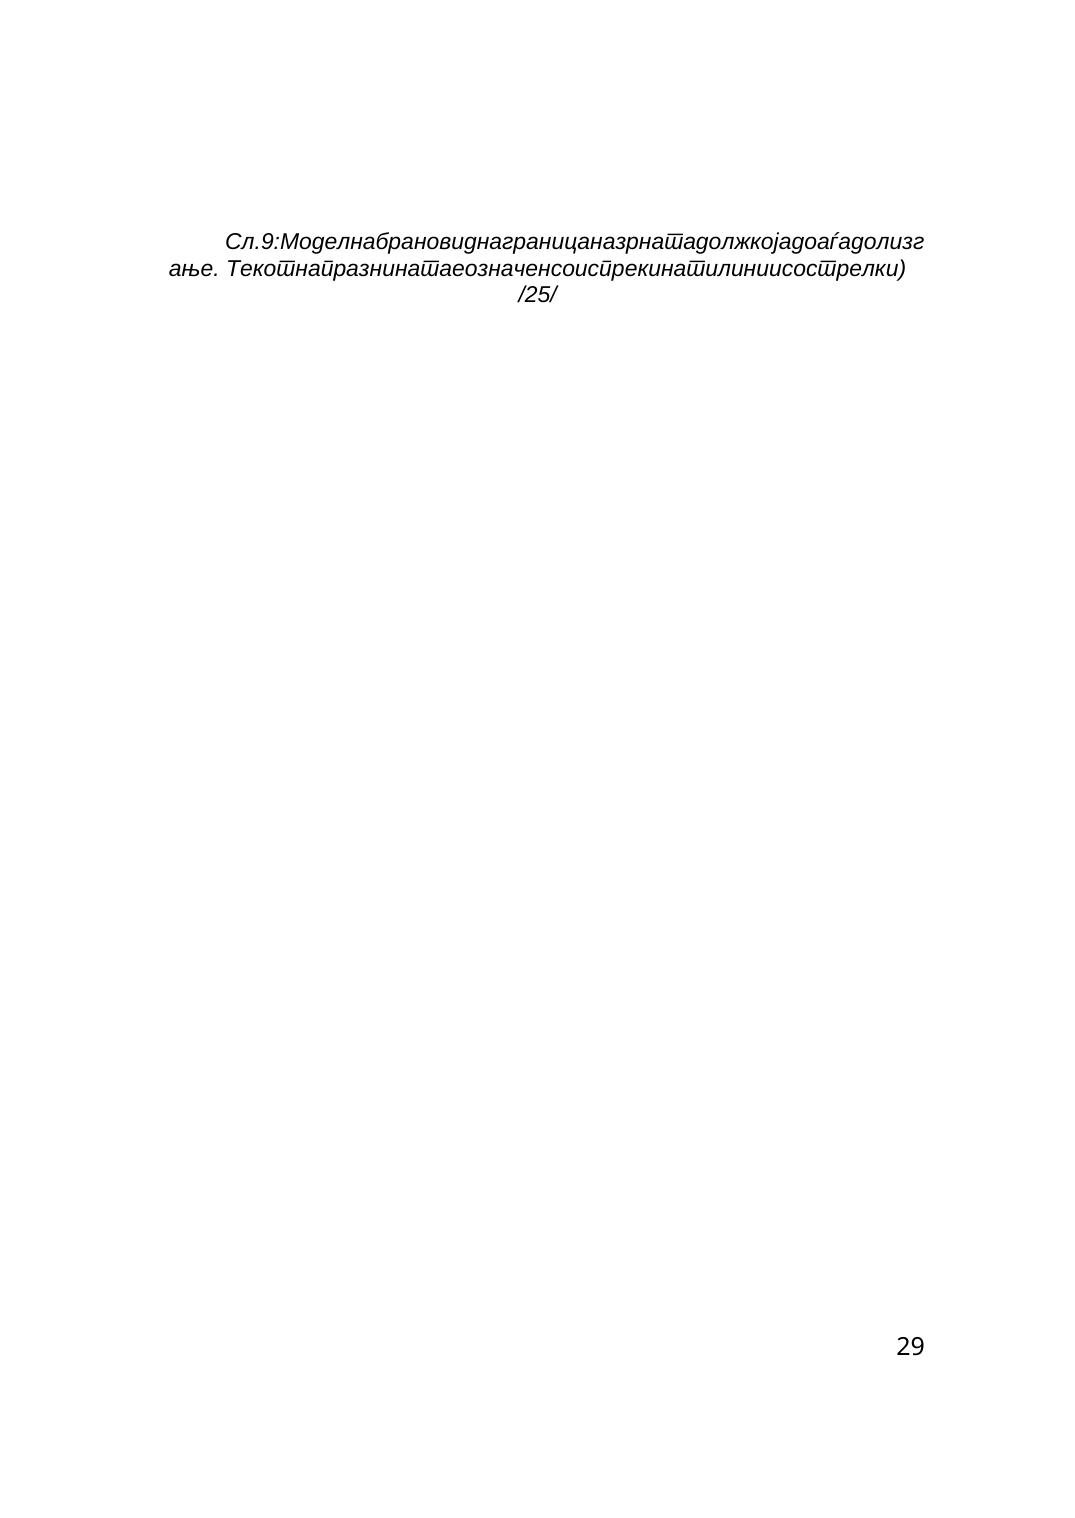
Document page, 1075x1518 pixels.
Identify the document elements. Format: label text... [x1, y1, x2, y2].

text Сл.9:Моделнабрановиднаграницаназрнатадолжкојадоаѓадолизгање. Текотнапразнинатаеозначенсоиспрекинатилиниисострелки) /25/ [150, 228, 925, 307]
